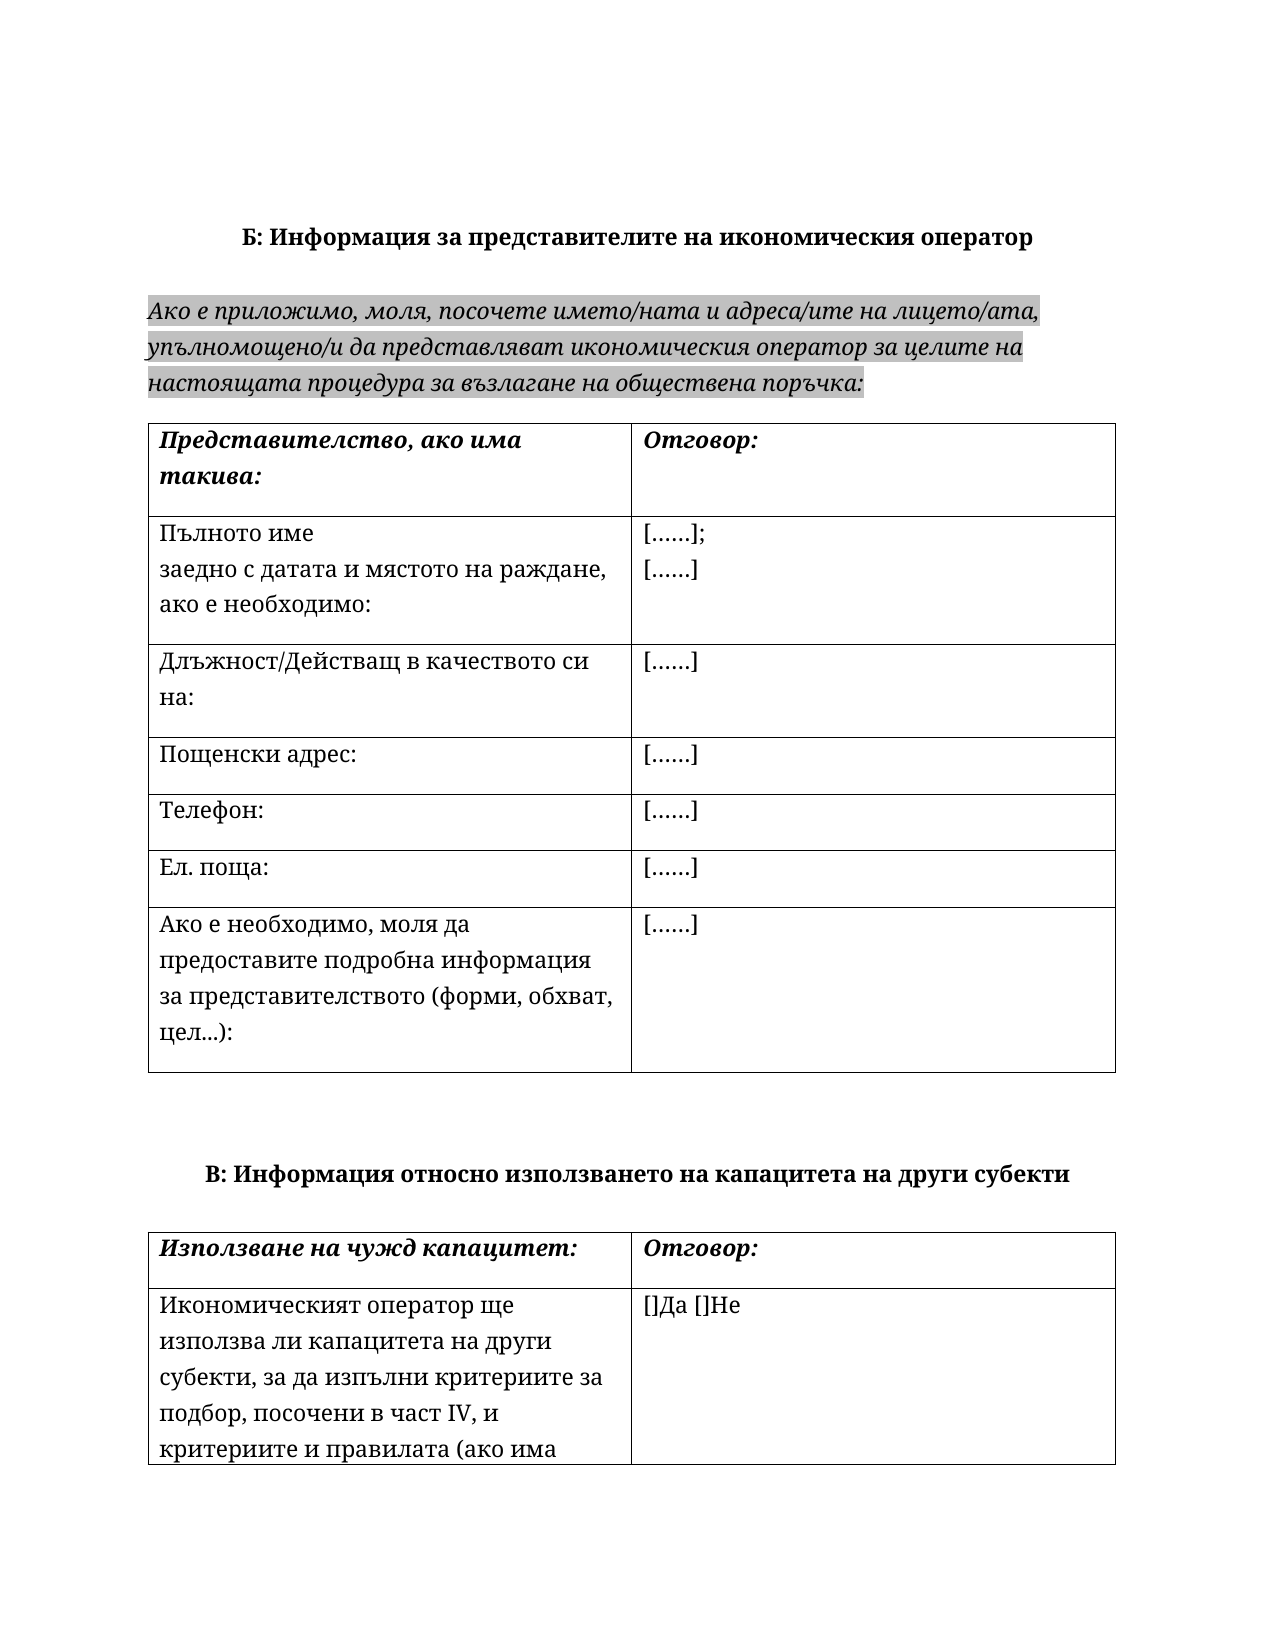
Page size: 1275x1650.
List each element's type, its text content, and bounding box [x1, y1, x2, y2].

text Ако е приложимо, моля, посочете името/ната и адреса/ите на лицето/ата, упълномощено/и да представляват икономическия оператор за целите на настоящата процедура за възлагане на обществена поръчка: [148, 294, 1127, 398]
table_cell Длъжност/Действащ в качеството си на: [149, 645, 631, 737]
table_cell Ако е необходимо, моля да предоставите подробна информация за представителството (форми, обхват, цел...): [149, 908, 631, 1071]
text Б: Информация за представителите на икономическия оператор [148, 221, 1127, 252]
table_header Представителство, ако има такива: [149, 424, 631, 516]
table_cell []Да []Не [632, 1289, 1115, 1464]
table_cell Ел. поща: [149, 851, 631, 907]
table_header Отговор: [632, 1233, 1115, 1288]
table_cell Пълното име заедно с датата и мястото на раждане, ако е необходимо: [149, 517, 631, 644]
table_cell [……]; [……] [632, 517, 1115, 644]
table_cell [……] [632, 738, 1115, 794]
table_header Използване на чужд капацитет: [149, 1233, 631, 1288]
table_cell [……] [632, 908, 1115, 1071]
table_cell [……] [632, 645, 1115, 737]
table_header Отговор: [632, 424, 1115, 516]
text В: Информация относно използването на капацитета на други субекти [148, 1158, 1127, 1189]
table_cell Телефон: [149, 795, 631, 850]
table_cell Пощенски адрес: [149, 738, 631, 794]
table_cell [……] [632, 795, 1115, 850]
table_cell [……] [632, 851, 1115, 907]
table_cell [149, 1289, 631, 1464]
